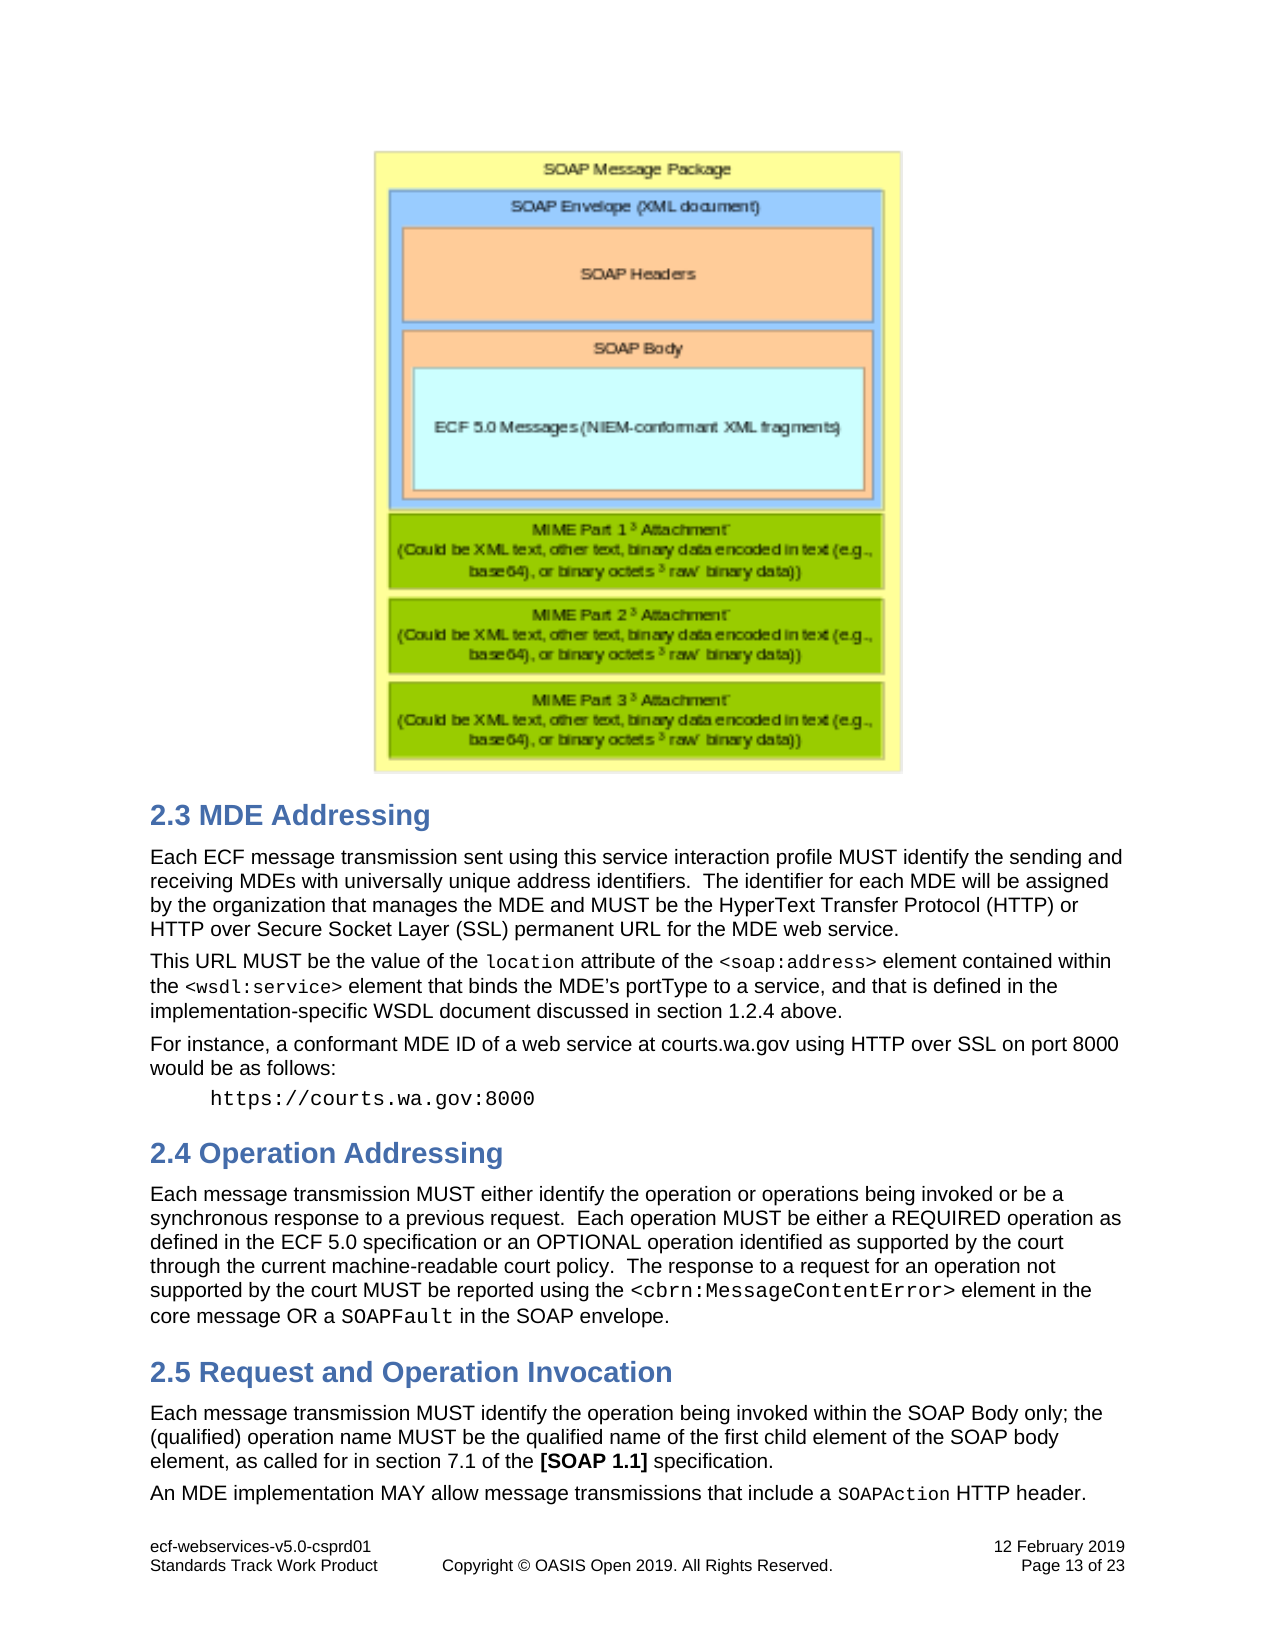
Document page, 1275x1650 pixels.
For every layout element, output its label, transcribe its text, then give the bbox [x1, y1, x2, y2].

subtitle MDE Addressing [150, 798, 1125, 832]
subtitle Operation Addressing [150, 1136, 1125, 1170]
text An MDE implementation MAY allow message transmissions that include a SOAPAction HTTP header. [150, 1481, 1125, 1506]
text For instance, a conformant MDE ID of a web service at courts.wa.gov using HTTP over SSL on port 8000 would be as follows: [150, 1031, 1125, 1079]
text Each ECF message transmission sent using this service interaction profile MUST identify the sending and receiving MDEs with universally unique address identifiers. The identifier for each MDE will be assigned by the organization that manages the MDE and MUST be the HyperText Transfer Protocol (HTTP) or HTTP over Secure Socket Layer (SSL) permanent URL for the MDE web service. [150, 844, 1125, 940]
text Each message transmission MUST identify the operation being invoked within the SOAP Body only; the (qualified) operation name MUST be the qualified name of the first child element of the SOAP body element, as called for in section 7.1 of the [SOAP 1.1] specification. [150, 1401, 1125, 1473]
text This URL MUST be the value of the location attribute of the <soap:address> element contained within the <wsdl:service> element that binds the MDE’s portType to a service, and that is defined in the implementation-specific WSDL document discussed in section 1.2.4 above. [150, 949, 1125, 1023]
subtitle Request and Operation Invocation [150, 1355, 1125, 1388]
text Each message transmission MUST either identify the operation or operations being invoked or be a synchronous response to a previous request. Each operation MUST be either a REQUIRED operation as defined in the ECF 5.0 specification or an OPTIONAL operation identified as supported by the court through the current machine-readable court policy. The response to a request for an operation not supported by the court MUST be reported using the <cbrn:MessageContentError> element in the core message OR a SOAPFault in the SOAP envelope. [150, 1182, 1125, 1330]
text https://courts.wa.gov:8000 [150, 1088, 1125, 1111]
